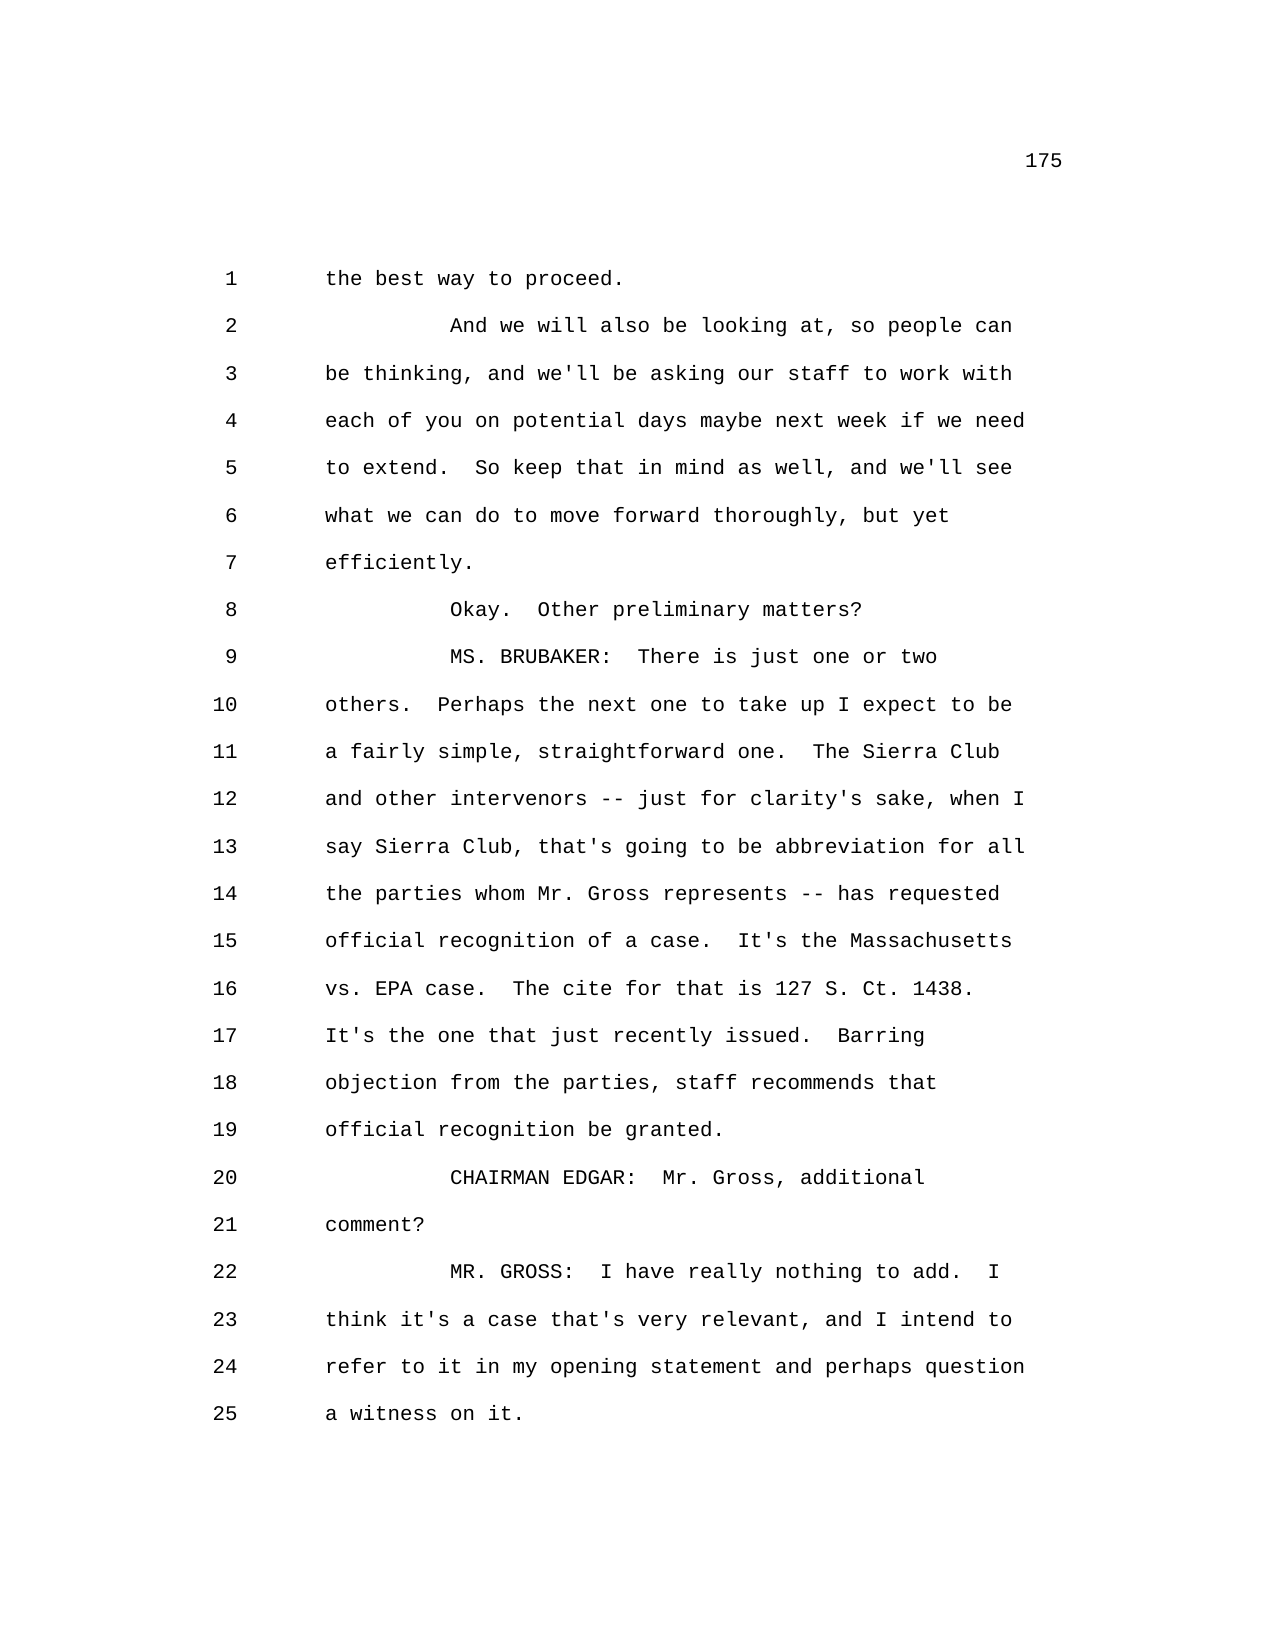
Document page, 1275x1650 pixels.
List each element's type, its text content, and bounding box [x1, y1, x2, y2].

text 17 It's the one that just recently issued. Barring [137, 1025, 1138, 1048]
text 18 objection from the parties, staff recommends that [137, 1072, 1138, 1096]
text 12 and other intervenors -- just for clarity's sake, when I [137, 788, 1138, 812]
text 25 a witness on it. [137, 1403, 1138, 1427]
text 4 each of you on potential days maybe next week if we need [137, 410, 1138, 434]
text 20 CHAIRMAN EDGAR: Mr. Gross, additional [137, 1167, 1138, 1190]
text 1 the best way to proceed. [137, 268, 1138, 292]
text 19 official recognition be granted. [137, 1119, 1138, 1143]
text 6 what we can do to move forward thoroughly, but yet [137, 505, 1138, 528]
text 9 MS. BRUBAKER: There is just one or two [137, 647, 1138, 670]
text 13 say Sierra Club, that's going to be abbreviation for all [137, 836, 1138, 859]
text 3 be thinking, and we'll be asking our staff to work with [137, 363, 1138, 386]
text 2 And we will also be looking at, so people can [137, 316, 1138, 339]
text 14 the parties whom Mr. Gross represents -- has requested [137, 883, 1138, 907]
text 10 others. Perhaps the next one to take up I expect to be [137, 694, 1138, 717]
text 24 refer to it in my opening statement and perhaps question [137, 1356, 1138, 1379]
text 175 [137, 150, 1138, 174]
text 8 Okay. Other preliminary matters? [137, 599, 1138, 623]
text 22 MR. GROSS: I have really nothing to add. I [137, 1261, 1138, 1285]
text 11 a fairly simple, straightforward one. The Sierra Club [137, 741, 1138, 765]
text 23 think it's a case that's very relevant, and I intend to [137, 1309, 1138, 1332]
text 21 comment? [137, 1214, 1138, 1238]
text 16 vs. EPA case. The cite for that is 127 S. Ct. 1438. [137, 978, 1138, 1001]
text 5 to extend. So keep that in mind as well, and we'll see [137, 457, 1138, 481]
text 15 official recognition of a case. It's the Massachusetts [137, 930, 1138, 954]
text 7 efficiently. [137, 552, 1138, 576]
